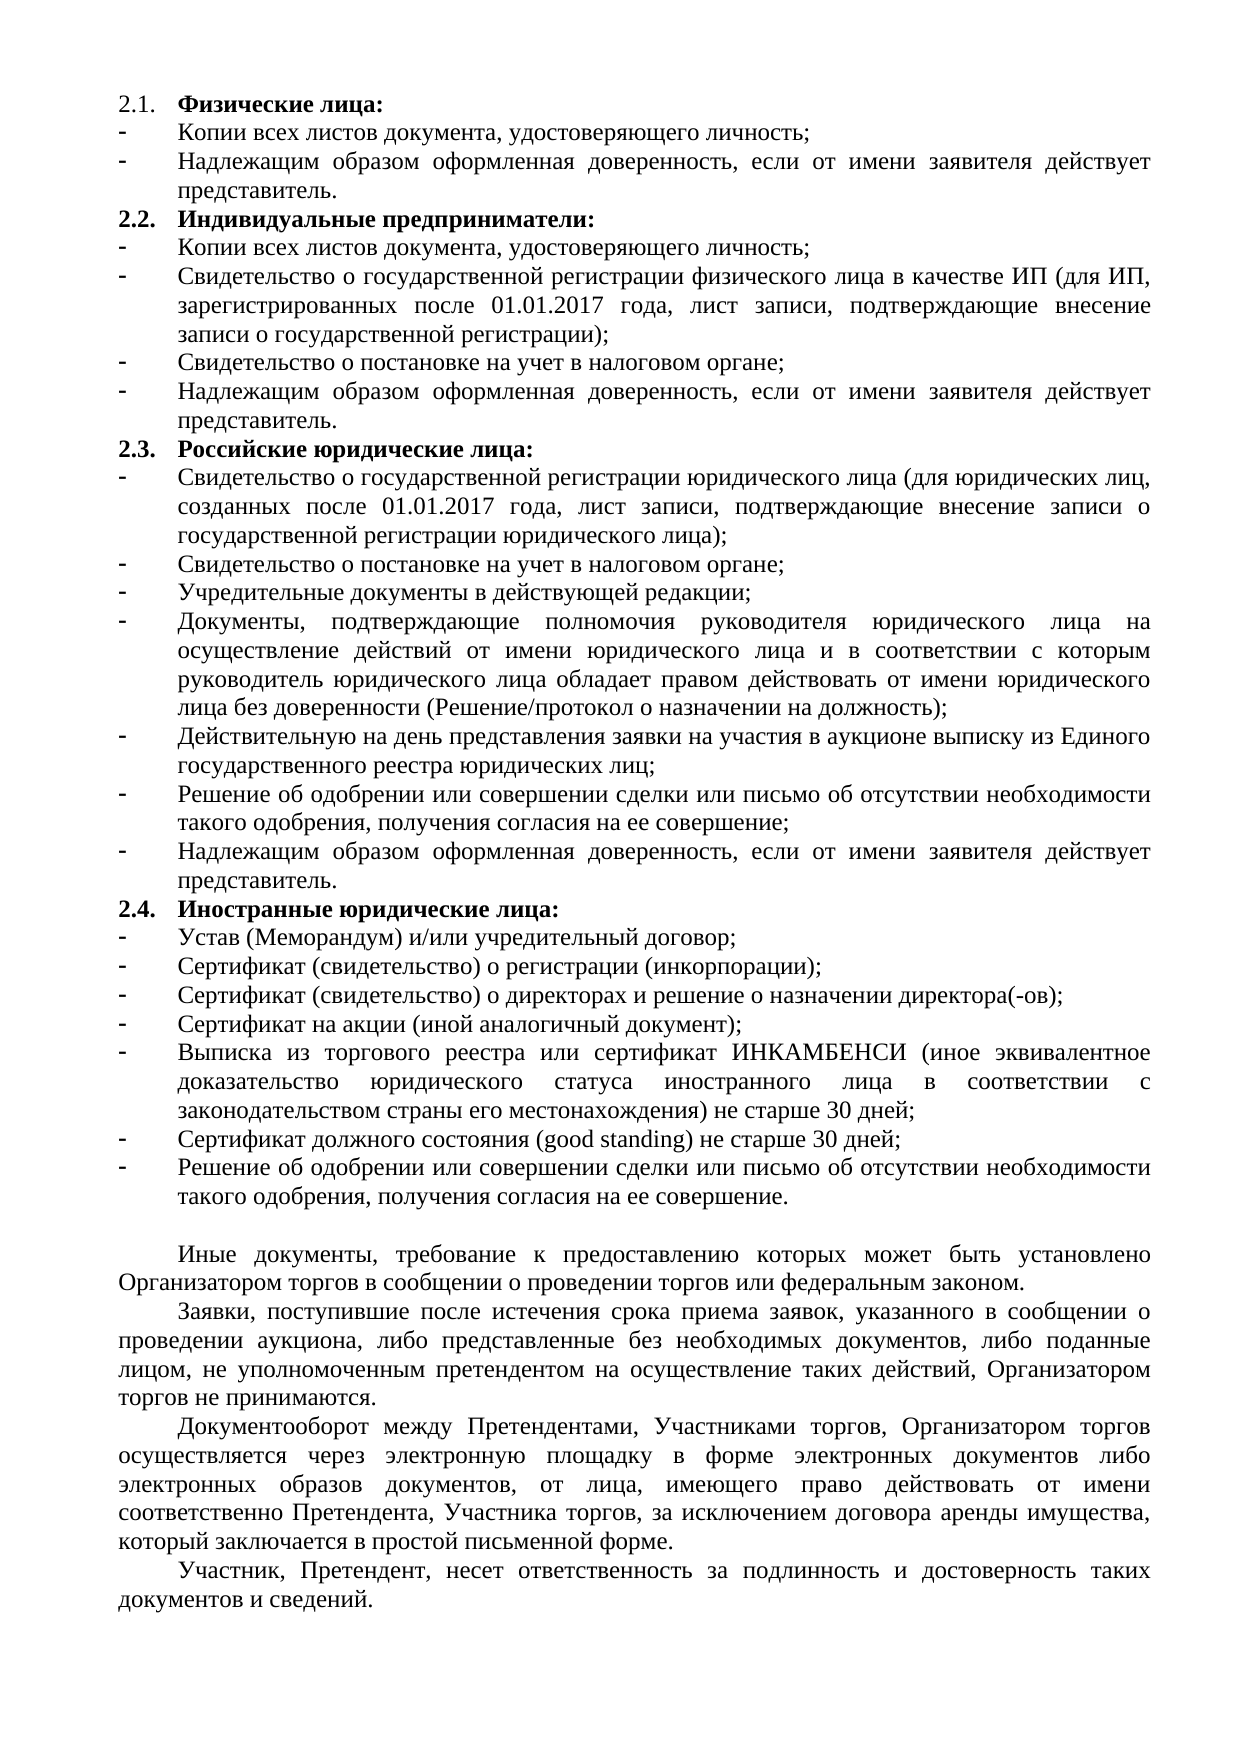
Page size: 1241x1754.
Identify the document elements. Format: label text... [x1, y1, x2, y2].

list Действительную на день представления заявки на участия в аукционе выписку из Единого государственного реестра юридических лиц; [118, 721, 1152, 779]
list Свидетельство о постановке на учет в налоговом органе; [118, 347, 1152, 376]
list Свидетельство о государственной регистрации физического лица в качестве ИП (для ИП, зарегистрированных после 01.01.2017 года, лист записи, подтверждающие внесение записи о государственной регистрации); [118, 261, 1152, 347]
list Выписка из торгового реестра или сертификат ИНКАМБЕНСИ (иное эквивалентное доказательство юридического статуса иностранного лица в соответствии с законодательством страны его местонахождения) не старше 30 дней; [118, 1037, 1152, 1124]
list Российские юридические лица: [118, 434, 1152, 462]
list Иностранные юридические лица: [118, 894, 1152, 922]
text Участник, Претендент, несет ответственность за подлинность и достоверность таких документов и сведений. [118, 1555, 1152, 1612]
text Иные документы, требование к предоставлению которых может быть установлено Организатором торгов в сообщении о проведении торгов или федеральным законом. [118, 1239, 1152, 1296]
text Заявки, поступившие после истечения срока приема заявок, указанного в сообщении о проведении аукциона, либо представленные без необходимых документов, либо поданные лицом, не уполномоченным претендентом на осуществление таких действий, Организатором торгов не принимаются. [118, 1296, 1152, 1411]
list Сертификат должного состояния (good standing) не старше 30 дней; [118, 1124, 1152, 1152]
list Сертификат (свидетельство) о директорах и решение о назначении директора(-ов); [118, 980, 1152, 1009]
list Учредительные документы в действующей редакции; [118, 577, 1152, 606]
list Физические лица: [118, 89, 1152, 117]
list Копии всех листов документа, удостоверяющего личность; [118, 117, 1152, 146]
list Решение об одобрении или совершении сделки или письмо об отсутствии необходимости такого одобрения, получения согласия на ее совершение; [118, 779, 1152, 836]
list Сертификат (свидетельство) о регистрации (инкорпорации); [118, 951, 1152, 980]
list Надлежащим образом оформленная доверенность, если от имени заявителя действует представитель. [118, 146, 1152, 204]
list Документы, подтверждающие полномочия руководителя юридического лица на осуществление действий от имени юридического лица и в соответствии с которым руководитель юридического лица обладает правом действовать от имени юридического лица без доверенности (Решение/протокол о назначении на должность); [118, 606, 1152, 721]
list Свидетельство о государственной регистрации юридического лица (для юридических лиц, созданных после 01.01.2017 года, лист записи, подтверждающие внесение записи о государственной регистрации юридического лица); [118, 462, 1152, 549]
text Документооборот между Претендентами, Участниками торгов, Организатором торгов осуществляется через электронную площадку в форме электронных документов либо электронных образов документов, от лица, имеющего право действовать от имени соответственно Претендента, Участника торгов, за исключением договора аренды имущества, который заключается в простой письменной форме. [118, 1411, 1152, 1555]
list Решение об одобрении или совершении сделки или письмо об отсутствии необходимости такого одобрения, получения согласия на ее совершение. [118, 1152, 1152, 1210]
list Копии всех листов документа, удостоверяющего личность; [118, 232, 1152, 261]
list Надлежащим образом оформленная доверенность, если от имени заявителя действует представитель. [118, 376, 1152, 434]
list Сертификат на акции (иной аналогичный документ); [118, 1009, 1152, 1037]
list Надлежащим образом оформленная доверенность, если от имени заявителя действует представитель. [118, 836, 1152, 894]
list Индивидуальные предприниматели: [118, 204, 1152, 232]
list Устав (Меморандум) и/или учредительный договор; [118, 922, 1152, 951]
list Свидетельство о постановке на учет в налоговом органе; [118, 549, 1152, 577]
